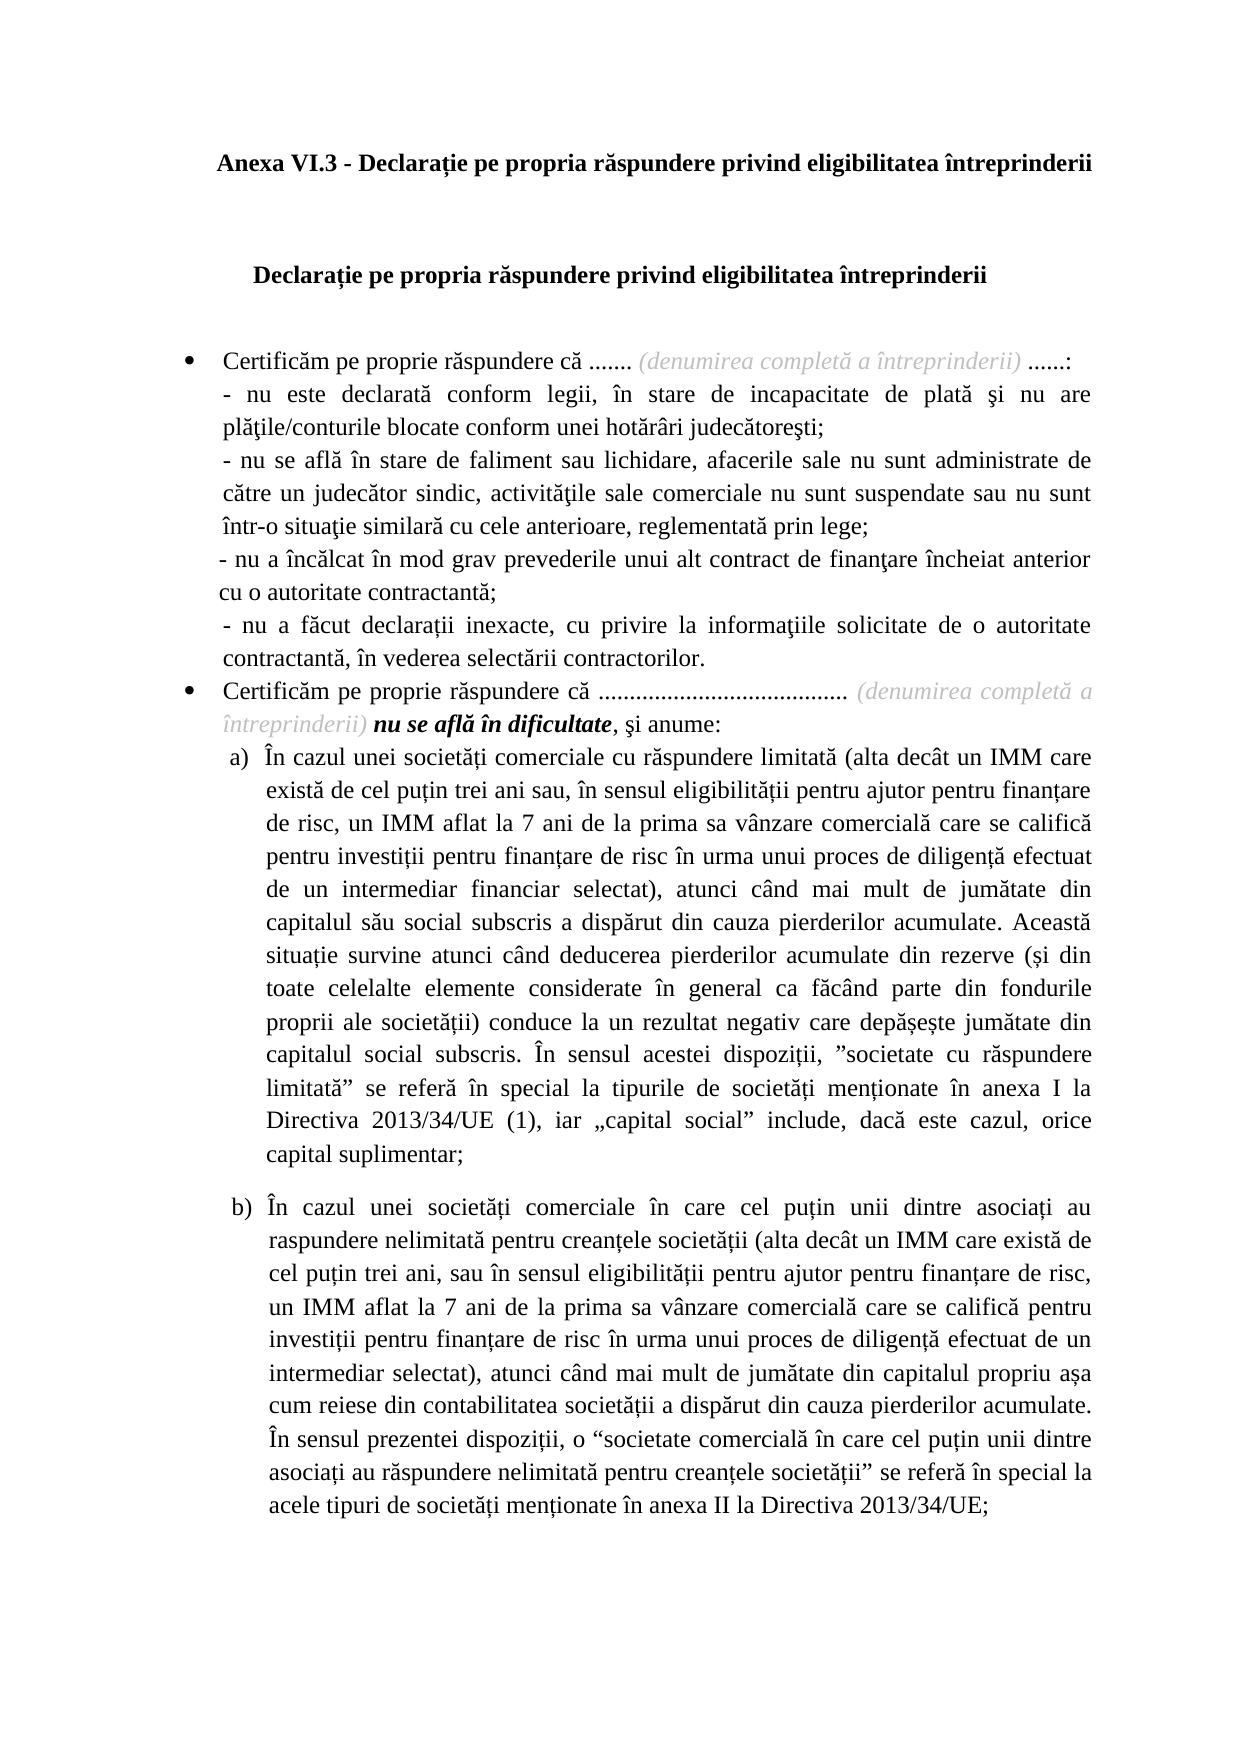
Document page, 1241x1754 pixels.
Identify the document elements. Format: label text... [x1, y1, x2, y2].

text Anexa VI.3 - Declarație pe propria răspundere privind eligibilitatea întreprinderii [148, 148, 1093, 176]
text - nu a încălcat în mod grav prevederile unui alt contract de finanţare încheiat anterior cu o autoritate contractantă; [218, 544, 1093, 606]
text b) În cazul unei societăți comerciale în care cel puțin unii dintre asociați au raspundere nelimitată pentru creanțele societății (alta decât un IMM care există de cel puțin trei ani, sau în sensul eligibilității pentru ajutor pentru finanțare de risc, un IMM aflat la 7 ani de la prima sa vânzare comercială care se califică pentru investiții pentru finanțare de risc în urma unui proces de diligență efectuat de un intermediar selectat), atunci când mai mult de jumătate din capitalul propriu așa cum reiese din contabilitatea societății a dispărut din cauza pierderilor acumulate. În sensul prezentei dispoziții, o “societate comercială în care cel puțin unii dintre asociați au răspundere nelimitată pentru creanțele societății” se referă în special la acele tipuri de societăți menționate în anexa II la Directiva 2013/34/UE; [231, 1192, 1093, 1518]
text - nu este declarată conform legii, în stare de incapacitate de plată şi nu are plăţile/conturile blocate conform unei hotărâri judecătoreşti; [223, 379, 1093, 441]
text - nu a făcut declarații inexacte, cu privire la informaţiile solicitate de o autoritate contractantă, în vederea selectării contractorilor. [223, 610, 1093, 672]
text - nu se află în stare de faliment sau lichidare, afacerile sale nu sunt administrate de către un judecător sindic, activităţile sale comerciale nu sunt suspendate sau nu sunt într-o situaţie similară cu cele anterioare, reglementată prin lege; [223, 445, 1093, 540]
list Certificăm pe proprie răspundere că ....... (denumirea completă a întreprinderii) ......: [185, 346, 1093, 375]
list a) În cazul unei societăți comerciale cu răspundere limitată (alta decât un IMM care există de cel puțin trei ani sau, în sensul eligibilității pentru ajutor pentru finanțare de risc, un IMM aflat la 7 ani de la prima sa vânzare comercială care se califică pentru investiții pentru finanțare de risc în urma unui proces de diligență efectuat de un intermediar financiar selectat), atunci când mai mult de jumătate din capitalul său social subscris a dispărut din cauza pierderilor acumulate. Această situație survine atunci când deducerea pierderilor acumulate din rezerve (și din toate celelalte elemente considerate în general ca făcând parte din fondurile proprii ale societății) conduce la un rezultat negativ care depășește jumătate din capitalul social subscris. În sensul acestei dispoziții, ”societate cu răspundere limitată” se referă în special la tipurile de societăți menționate în anexa I la Directiva 2013/34/UE (1), iar „capital social” include, dacă este cazul, orice capital suplimentar; [222, 742, 1093, 1167]
text Declarație pe propria răspundere privind eligibilitatea întreprinderii [148, 260, 1093, 289]
list Certificăm pe proprie răspundere că ........................................ (denumirea completă a întreprinderii) nu se află în dificultate, şi anume: [185, 676, 1093, 738]
